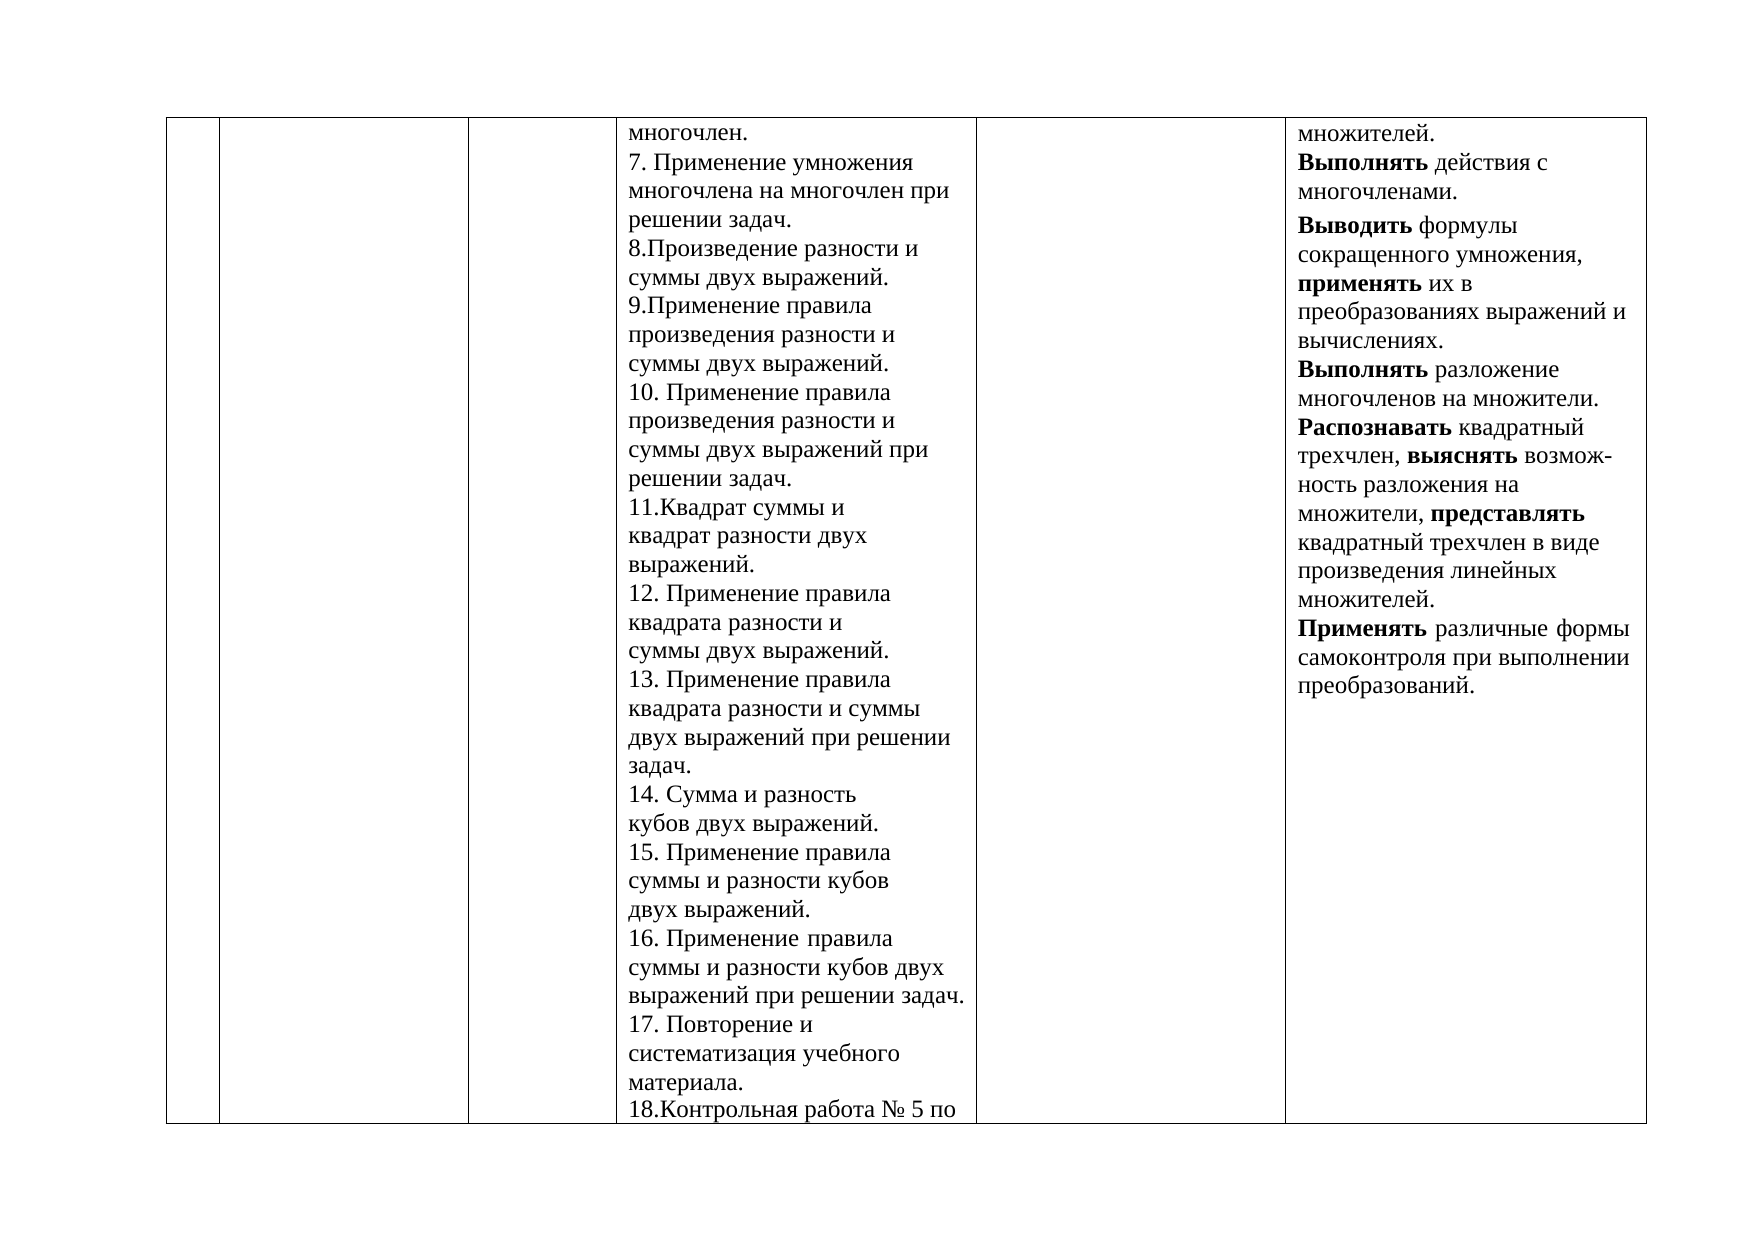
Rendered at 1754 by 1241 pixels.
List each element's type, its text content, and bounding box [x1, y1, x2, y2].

table_header [469, 118, 616, 1123]
table_header [977, 118, 1285, 1123]
table_header множителей. Выполнять действия с многочленами. Выводить формулы сокращенного умножения, применять их в преобразованиях выражений и вычислениях. Выполнять разложение многочленов на множители. Распознавать квадратный трехчлен, выяснять возмож- ность разложения на множители, представлять квадратный трехчлен в виде произведения линейных множителей. Применять различные формы самоконтроля при выполнении преобразований. [1286, 118, 1646, 1123]
table_header [167, 118, 219, 1123]
table_header [220, 118, 468, 1123]
table_header многочлен. 7. Применение умножения многочлена на многочлен при решении задач. 8.Произведение разности и суммы двух выражений. 9.Применение правила произведения разности и суммы двух выражений. Применение правила произведения разности и суммы двух выражений при решении задач. Квадрат суммы и квадрат разности двух выражений. Применение правила квадрата разности и суммы двух выражений. Применение правила квадрата разности и суммы двух выражений при решении задач. Сумма и разность кубов двух выражений. Применение правила суммы и разности кубов двух выражений. Применение правила суммы и разности кубов двух выражений при решении задач. Повторение и систематизация учебного материала. Контрольная работа № 5 по [617, 118, 976, 1123]
